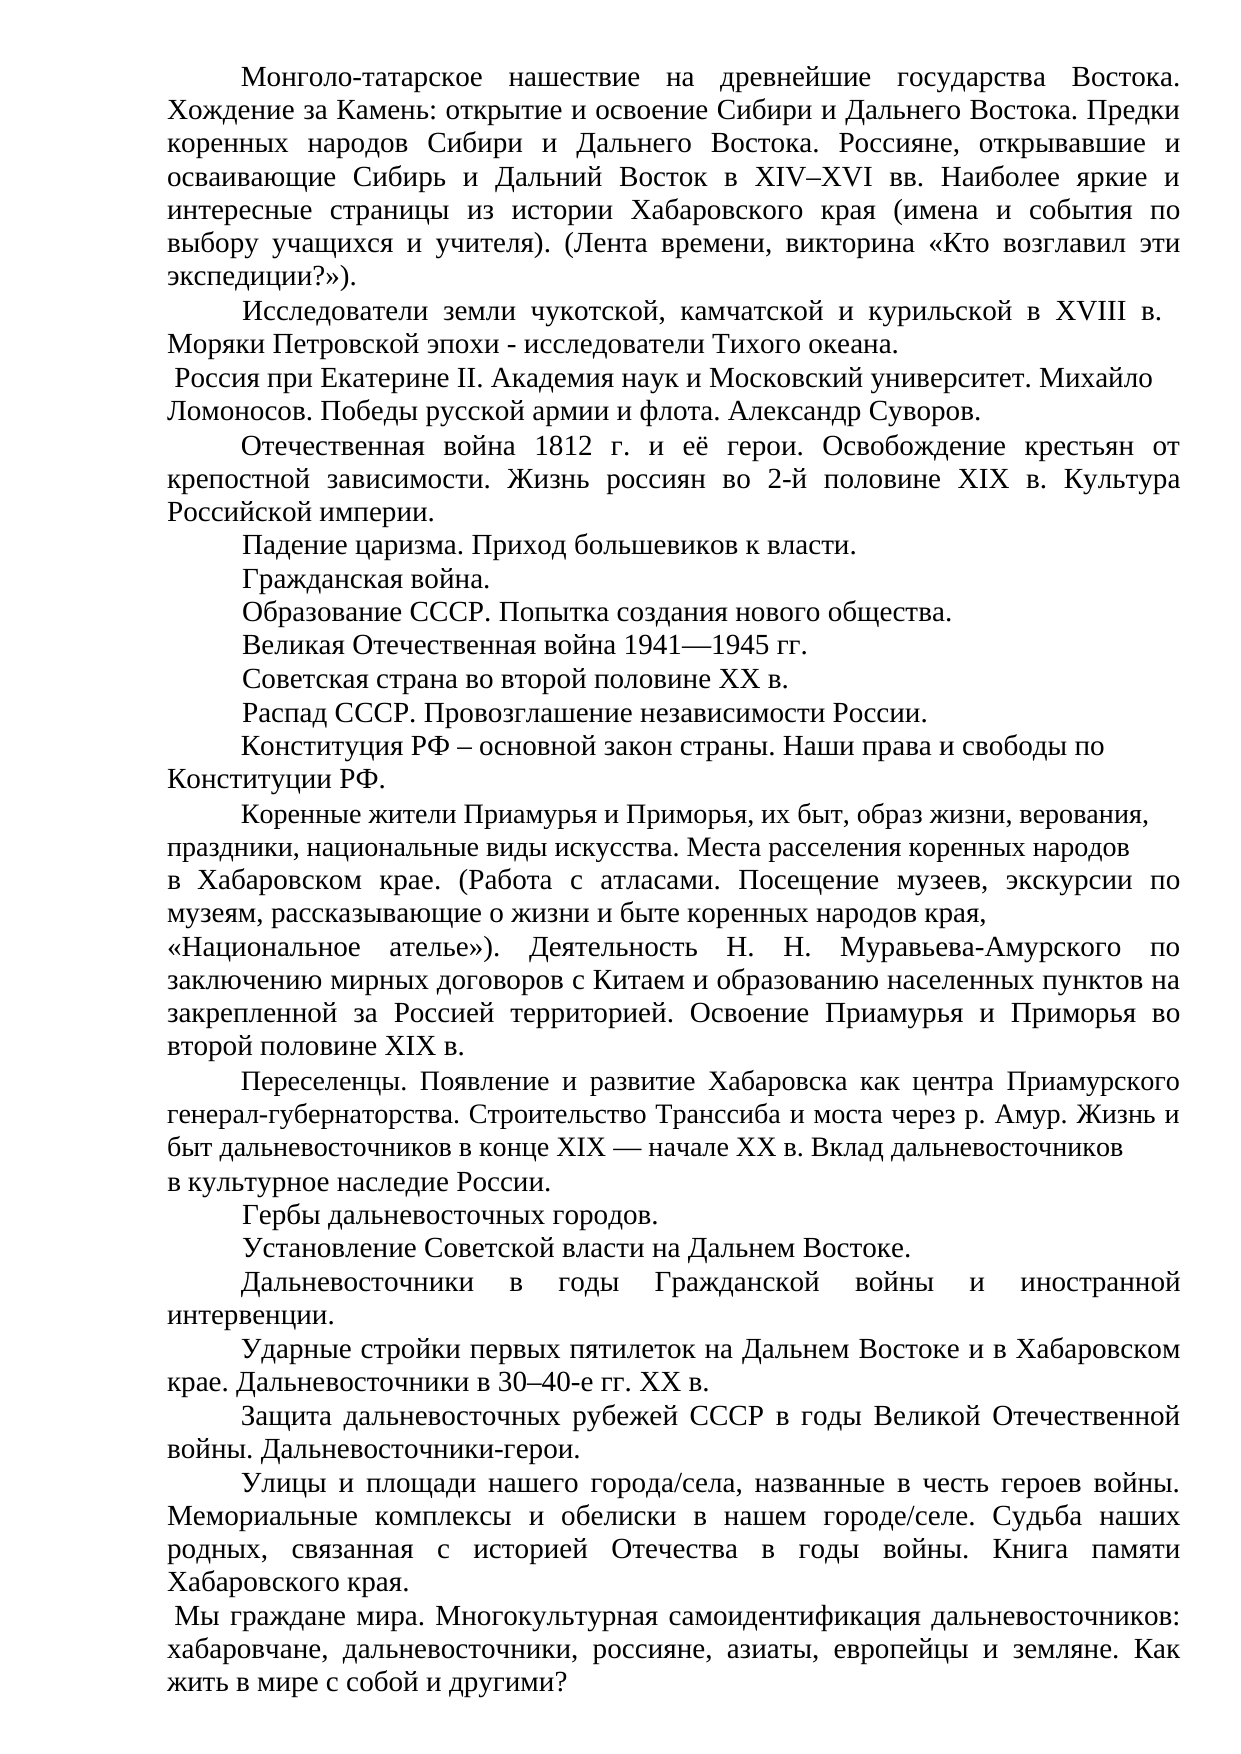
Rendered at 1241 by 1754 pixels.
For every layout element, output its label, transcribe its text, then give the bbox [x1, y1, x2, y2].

text Улицы и площади нашего города/села, названные в честь героев войны. Мемориальные комплексы и обелиски в нашем городе/селе. Судьба наших родных, связанная с историей Отечества в годы войны. Книга памяти Хабаровского края. [167, 1466, 1181, 1597]
text Коренные жители Приамурья и Приморья, их быт, образ жизни, верования, праздники, национальные виды искусства. Места расселения коренных народов [167, 797, 1181, 862]
text «Национальное ателье»). Деятельность Н. Н. Муравьева-Амурского по заключению мирных договоров с Китаем и образованию населенных пунктов на закрепленной за Россией территорией. Освоение Приамурья и Приморья во второй половине XIX в. [167, 930, 1181, 1062]
text Падение царизма. Приход большевиков к власти. [242, 527, 1181, 561]
text Дальневосточники в годы Гражданской войны и иностранной интервенции. [167, 1265, 1181, 1331]
text Образование СССР. Попытка создания нового общества. [242, 594, 1181, 628]
text Россия при Екатерине II. Академия наук и Московский университет. Михайло Ломоносов. Победы русской армии и флота. Александр Суворов. [167, 360, 1181, 427]
list культурное наследие России. [167, 1164, 1181, 1197]
text Отечественная война 1812 г. и её герои. Освобождение крестьян от крепостной зависимости. Жизнь россиян во 2-й половине XIX в. Культура Российской империи. [167, 429, 1181, 527]
text Конституция РФ – основной закон страны. Наши права и свободы по Конституции РФ. [167, 730, 1181, 795]
text Монголо-татарское нашествие на древнейшие государства Востока. Хождение за Камень: открытие и освоение Сибири и Дальнего Востока. Предки коренных народов Сибири и Дальнего Востока. Россияне, открывавшие и осваивающие Сибирь и Дальний Восток в XIV–XVI вв. Наиболее яркие и интересные страницы из истории Хабаровского края (имена и события по выбору учащихся и учителя). (Лента времени, викторина «Кто возглавил эти экспедиции?»). [167, 59, 1181, 292]
text Установление Советской власти на Дальнем Востоке. [242, 1231, 1181, 1264]
text Великая Отечественная война 1941—1945 гг. [242, 628, 1181, 661]
text Переселенцы. Появление и развитие Хабаровска как центра Приамурского генерал-губернаторства. Строительство Транссиба и моста через р. Амур. Жизнь и быт дальневосточников в конце XIX — начале XX в. Вклад дальневосточников [167, 1064, 1181, 1163]
text Советская страна во второй половине ХХ в. [242, 661, 1181, 695]
text Гербы дальневосточных городов. [242, 1197, 1181, 1231]
text Моряки Петровской эпохи - исследователи Тихого океана. [167, 326, 1181, 360]
text Мы граждане мира. Многокультурная самоидентификация дальневосточников: хабаровчане, дальневосточники, россияне, азиаты, европейцы и земляне. Как жить в мире с собой и другими? [167, 1599, 1181, 1698]
text Гражданская война. [242, 561, 1181, 594]
list Хабаровском крае. (Работа с атласами. Посещение музеев, экскурсии по музеям, рассказывающие о жизни и быте коренных народов края, [167, 864, 1181, 929]
text Распад СССР. Провозглашение независимости России. [242, 695, 1181, 728]
text Исследователи земли чукотской, камчатской и курильской в XVIII в. [242, 293, 1181, 326]
text Защита дальневосточных рубежей СССР в годы Великой Отечественной войны. Дальневосточники-герои. [167, 1399, 1181, 1464]
text Ударные стройки первых пятилеток на Дальнем Востоке и в Хабаровском крае. Дальневосточники в 30–40-е гг. ХХ в. [167, 1332, 1181, 1398]
